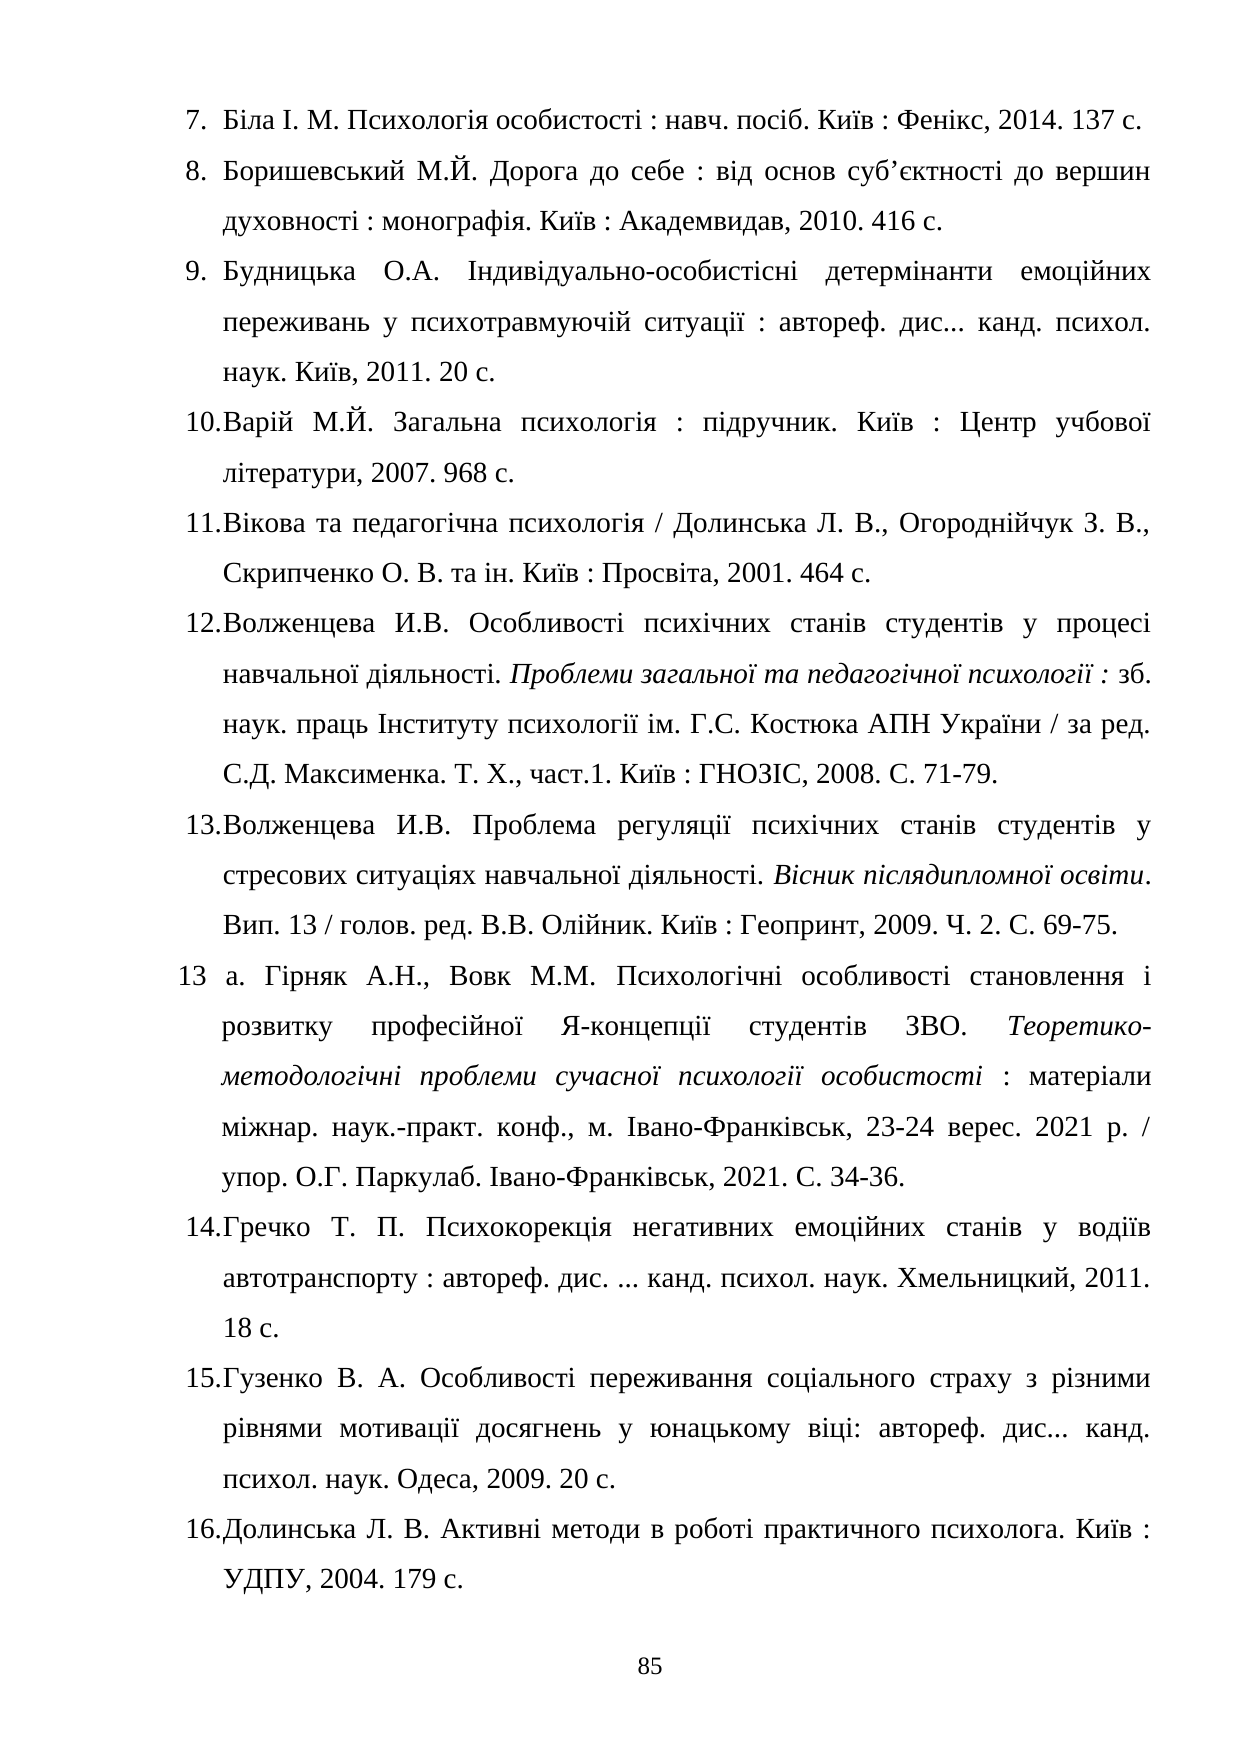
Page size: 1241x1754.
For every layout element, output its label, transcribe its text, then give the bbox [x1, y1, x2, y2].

list Варій М.Й. Загальна психологія : підручник. Київ : Центр учбової літератури, 2007. 968 с. [185, 404, 1152, 488]
list Долинська Л. В. Активні методи в роботі практичного психолога. Київ : УДПУ, 2004. 179 с. [185, 1511, 1152, 1595]
list Волженцева И.В. Особливості психічних станів студентів у процесі навчальної діяльності. Проблеми загальної та педагогічної психології : зб. наук. праць Інституту психології ім. Г.С. Костюка АПН України / за ред. С.Д. Максименка. Т. X., част.1. Київ : ГНОЗІС, 2008. С. 71-79. [185, 606, 1152, 790]
list Гузенко В. А. Особливості переживання соціального страху з різними рівнями мотивації досягнень у юнацькому віці: автореф. дис... канд. психол. наук. Одеса, 2009. 20 с. [185, 1360, 1152, 1494]
list Волженцева И.В. Проблема регуляції психічних станів студентів у стресових ситуаціях навчальної діяльності. Вісник післядипломної освіти. Вип. 13 / голов. ред. В.В. Олійник. Київ : Геопринт, 2009. Ч. 2. С. 69-75. [185, 807, 1152, 941]
list Боришевський М.Й. Дорога до себе : від основ суб’єктності до вершин духовності : монографія. Київ : Академвидав, 2010. 416 с. [185, 153, 1152, 237]
list Біла І. М. Психологія особистості : навч. посіб. Київ : Фенікс, 2014. 137 с. [185, 102, 1152, 136]
text 13 а. Гірняк А.Н., Вовк М.М. Психологічні особливості становлення і розвитку професійної Я-концепції студентів ЗВО. Теоретико-методологічні проблеми сучасної психології особистості : матеріали міжнар. наук.-практ. конф., м. Івано-Франківськ, 23-24 верес. 2021 р. / упор. О.Г. Паркулаб. Івано-Франківськ, 2021. С. 34-36. [177, 958, 1152, 1193]
list Вікова та педагогічна психологія / Долинська Л. В., Огороднійчук З. В., Скрипченко О. В. та ін. Київ : Просвіта, 2001. 464 с. [185, 505, 1152, 589]
list Гречко Т. П. Психокорекція негативних емоційних станів у водіїв автотранспорту : автореф. дис. ... канд. психол. наук. Хмельницкий, 2011. 18 с. [185, 1209, 1152, 1343]
list Будницька О.А. Індивідуально-особистісні детермінанти емоційних переживань у психотравмуючій ситуації : автореф. дис... канд. психол. наук. Київ, 2011. 20 с. [185, 253, 1152, 388]
